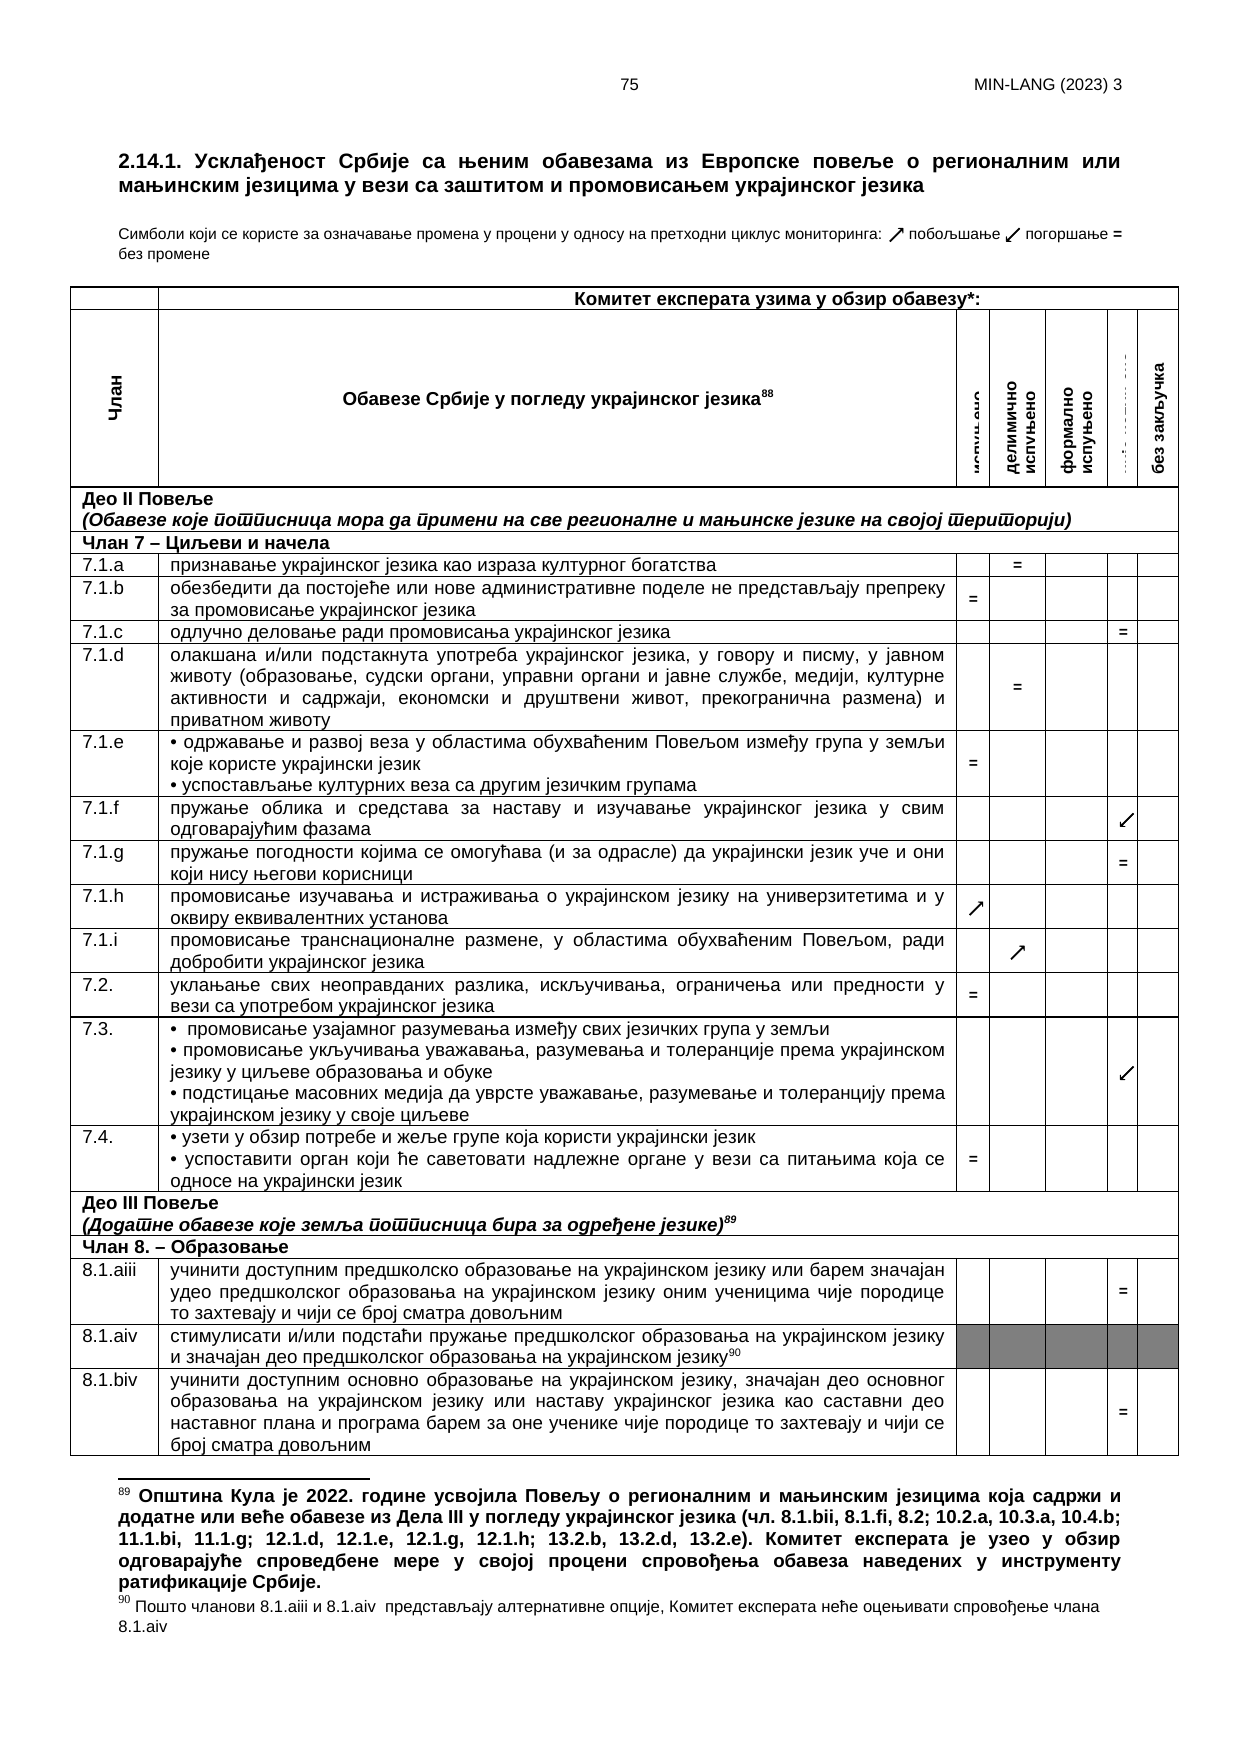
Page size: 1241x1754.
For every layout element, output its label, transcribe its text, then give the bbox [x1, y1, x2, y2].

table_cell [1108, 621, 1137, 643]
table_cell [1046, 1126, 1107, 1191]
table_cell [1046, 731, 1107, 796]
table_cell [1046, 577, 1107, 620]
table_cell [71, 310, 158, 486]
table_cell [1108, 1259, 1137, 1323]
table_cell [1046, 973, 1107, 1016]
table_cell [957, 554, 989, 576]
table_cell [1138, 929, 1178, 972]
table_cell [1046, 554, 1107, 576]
text Симболи који се користе за означавање промена у процени у односу на претходни циклус мониторинга: ↗ побољшање ↙ погоршање = без промене [118, 223, 1122, 263]
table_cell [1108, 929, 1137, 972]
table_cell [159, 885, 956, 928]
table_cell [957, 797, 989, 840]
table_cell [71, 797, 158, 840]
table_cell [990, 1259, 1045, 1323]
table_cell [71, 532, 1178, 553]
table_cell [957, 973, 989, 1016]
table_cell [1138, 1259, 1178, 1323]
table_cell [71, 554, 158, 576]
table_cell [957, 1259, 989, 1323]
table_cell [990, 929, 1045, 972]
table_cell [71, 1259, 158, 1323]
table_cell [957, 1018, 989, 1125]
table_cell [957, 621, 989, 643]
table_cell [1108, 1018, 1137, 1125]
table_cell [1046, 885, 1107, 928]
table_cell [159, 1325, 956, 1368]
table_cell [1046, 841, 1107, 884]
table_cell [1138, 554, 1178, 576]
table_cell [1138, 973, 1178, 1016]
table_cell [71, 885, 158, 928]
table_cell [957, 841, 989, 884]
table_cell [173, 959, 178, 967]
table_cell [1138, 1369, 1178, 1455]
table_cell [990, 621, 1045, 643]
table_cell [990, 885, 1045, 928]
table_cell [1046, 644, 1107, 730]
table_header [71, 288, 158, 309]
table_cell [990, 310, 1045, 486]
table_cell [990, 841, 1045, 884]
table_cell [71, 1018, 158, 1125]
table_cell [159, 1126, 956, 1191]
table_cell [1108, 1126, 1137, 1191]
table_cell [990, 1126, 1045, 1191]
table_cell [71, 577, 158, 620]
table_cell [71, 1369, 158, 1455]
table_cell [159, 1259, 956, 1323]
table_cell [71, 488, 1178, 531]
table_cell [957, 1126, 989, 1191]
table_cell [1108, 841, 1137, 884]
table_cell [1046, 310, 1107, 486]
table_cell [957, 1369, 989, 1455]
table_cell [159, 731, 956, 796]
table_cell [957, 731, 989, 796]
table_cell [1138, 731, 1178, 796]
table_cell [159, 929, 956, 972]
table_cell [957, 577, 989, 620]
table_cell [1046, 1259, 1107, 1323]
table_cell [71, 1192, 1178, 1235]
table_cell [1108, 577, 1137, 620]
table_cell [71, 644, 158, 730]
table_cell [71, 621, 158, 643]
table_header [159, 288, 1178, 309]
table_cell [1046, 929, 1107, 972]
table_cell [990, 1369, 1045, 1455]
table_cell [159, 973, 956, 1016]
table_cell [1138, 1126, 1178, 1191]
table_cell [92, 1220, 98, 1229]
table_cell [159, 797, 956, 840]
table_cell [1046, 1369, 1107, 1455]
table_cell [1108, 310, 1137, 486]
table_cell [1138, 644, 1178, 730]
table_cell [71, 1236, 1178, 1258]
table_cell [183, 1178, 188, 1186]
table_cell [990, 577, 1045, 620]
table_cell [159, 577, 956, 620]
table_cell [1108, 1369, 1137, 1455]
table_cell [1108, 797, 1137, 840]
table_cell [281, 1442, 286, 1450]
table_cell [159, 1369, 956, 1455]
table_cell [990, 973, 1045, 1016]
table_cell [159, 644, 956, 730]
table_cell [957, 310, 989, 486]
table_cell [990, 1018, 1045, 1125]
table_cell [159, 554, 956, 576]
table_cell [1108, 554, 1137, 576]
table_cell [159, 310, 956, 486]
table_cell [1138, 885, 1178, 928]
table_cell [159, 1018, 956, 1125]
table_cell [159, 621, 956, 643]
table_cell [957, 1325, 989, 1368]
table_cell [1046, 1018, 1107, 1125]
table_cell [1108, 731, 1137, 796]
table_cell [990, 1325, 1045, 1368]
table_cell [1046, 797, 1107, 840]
text 2.14.1. Усклађеност Србије са њеним обавезама из Европске повеље о регионалним или мањинским језицима у вези са заштитом и промовисањем украјинског језика [118, 149, 1122, 197]
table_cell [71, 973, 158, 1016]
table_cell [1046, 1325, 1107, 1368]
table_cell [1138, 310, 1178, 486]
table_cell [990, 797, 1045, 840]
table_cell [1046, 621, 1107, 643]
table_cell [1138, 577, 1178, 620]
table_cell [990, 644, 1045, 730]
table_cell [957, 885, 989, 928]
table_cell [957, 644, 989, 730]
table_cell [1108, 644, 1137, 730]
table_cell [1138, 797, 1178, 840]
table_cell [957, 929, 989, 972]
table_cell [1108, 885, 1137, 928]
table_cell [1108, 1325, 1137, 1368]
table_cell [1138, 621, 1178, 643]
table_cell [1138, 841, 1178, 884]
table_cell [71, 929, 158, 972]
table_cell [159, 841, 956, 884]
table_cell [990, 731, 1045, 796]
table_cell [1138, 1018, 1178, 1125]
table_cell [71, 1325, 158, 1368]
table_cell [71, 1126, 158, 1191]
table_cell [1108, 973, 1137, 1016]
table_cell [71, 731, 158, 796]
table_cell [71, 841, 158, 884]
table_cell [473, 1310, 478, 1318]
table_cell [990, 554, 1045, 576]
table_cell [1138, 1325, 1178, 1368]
